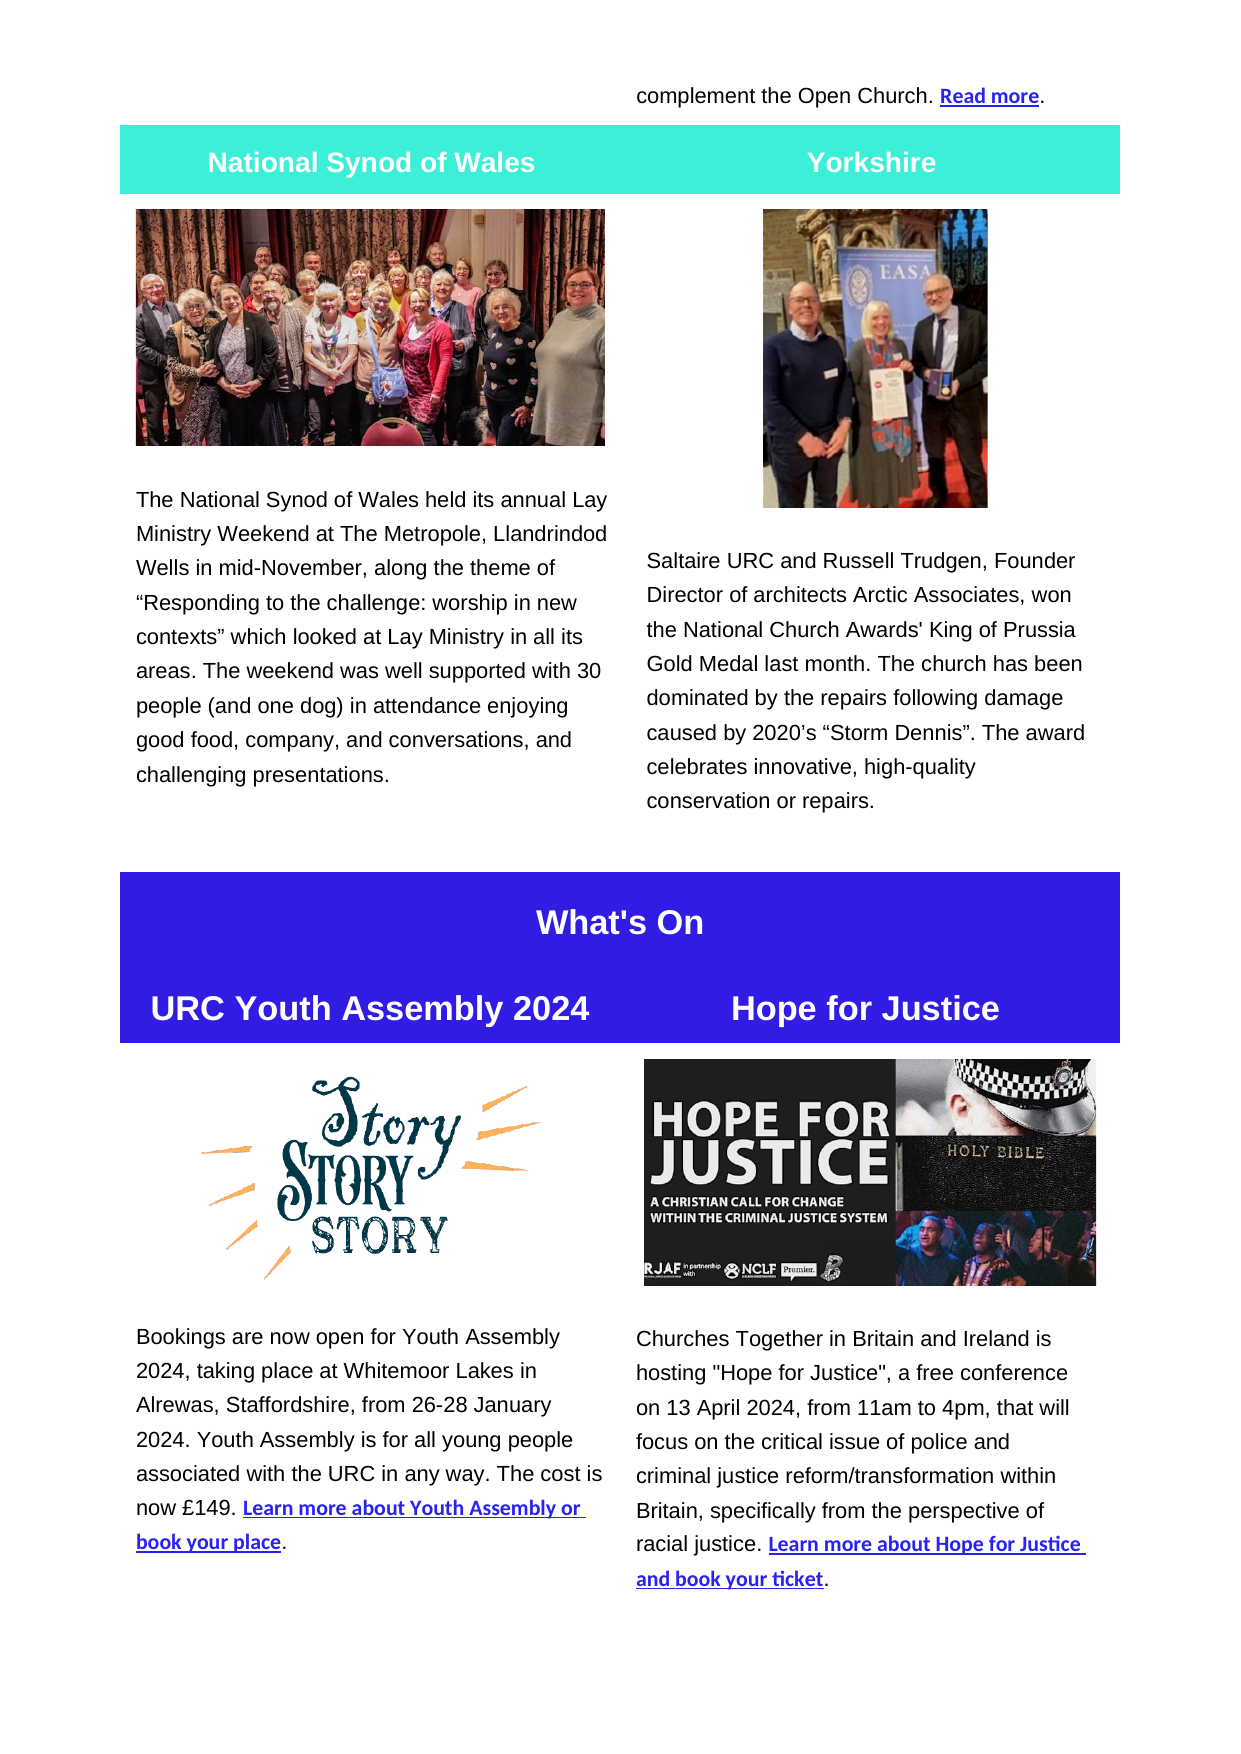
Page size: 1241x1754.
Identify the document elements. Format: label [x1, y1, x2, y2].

picture [183, 1059, 558, 1284]
table_cell [75, 59, 1165, 1637]
picture [135, 209, 605, 446]
picture [763, 209, 988, 508]
picture [644, 1059, 1097, 1286]
